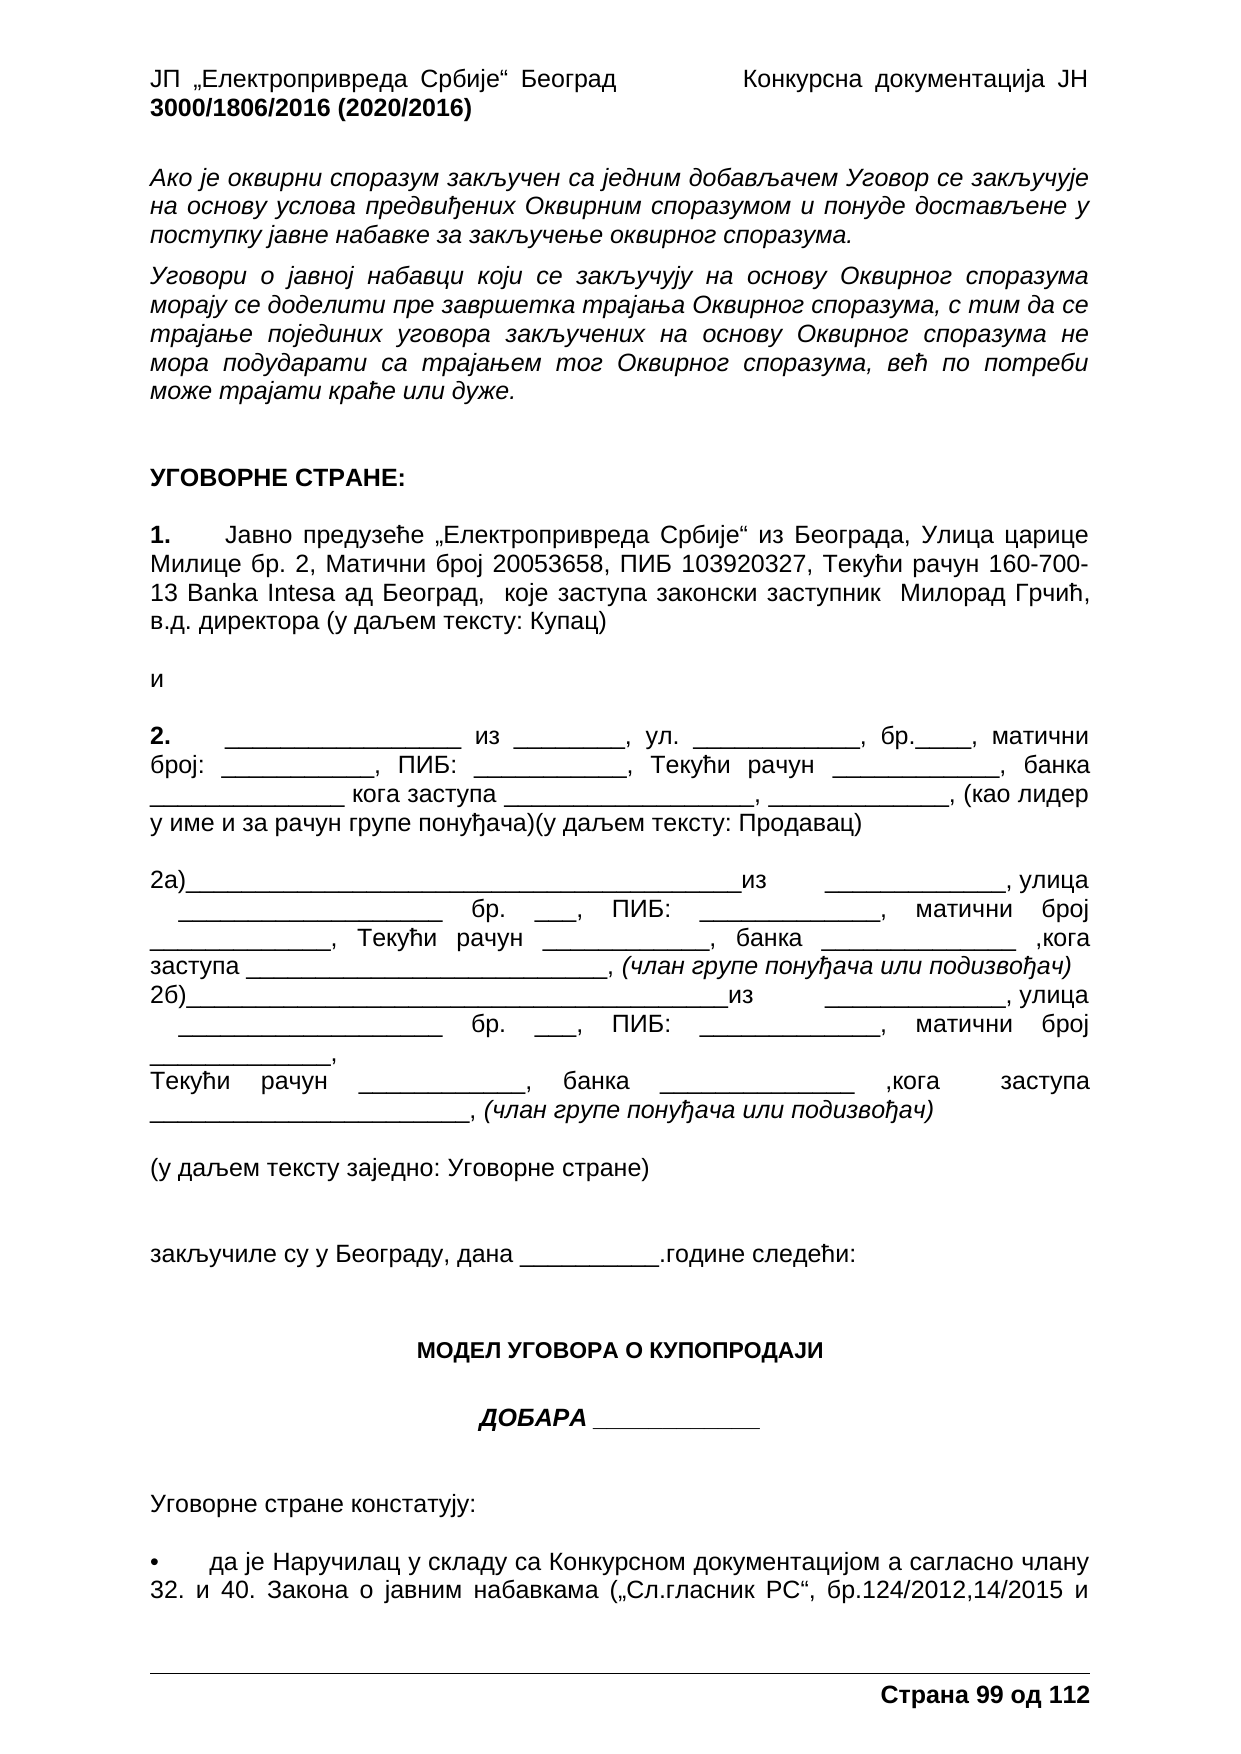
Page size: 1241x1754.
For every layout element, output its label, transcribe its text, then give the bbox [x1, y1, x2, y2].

text Уговорне стране констатују: [150, 1489, 1090, 1518]
text закључиле су у Београду, дана __________.године следећи: [150, 1239, 1090, 1267]
text Текући рачун ____________, банка ______________ ,кога заступа _______________________, (члан групе понуђача или подизвођач) [150, 1066, 1090, 1124]
text МОДЕЛ УГОВОРА О КУПОПРОДАЈИ [150, 1337, 1090, 1364]
list _________________ из ________, ул. ____________, бр.____, матични број: ___________, ПИБ: ___________, Текући рачун ____________, банка ______________ кога заступа __________________, _____________, (као лидер у име и за рачун групе понуђача)(у даљем тексту: Продавац) [150, 721, 1090, 836]
text УГОВОРНЕ СТРАНЕ: [150, 462, 1090, 491]
text ___________________ бр. ___, ПИБ: _____________, матични број _____________, Текући рачун ____________, банка ______________ ,кога заступа __________________________, (члан групе понуђача или подизвођач) [150, 894, 1090, 980]
text 2а)________________________________________из _____________, улица [150, 865, 1090, 894]
text Уговори о јавној набавци који се закључују на основу Оквирног споразума морају се доделити пре завршетка трајања Оквирног споразума, с тим да се трајање појединих уговора закључених на основу Оквирног споразума не мора подударати са трајањем тог Оквирног споразума, већ по потреби може трајати краће или дуже. [150, 261, 1090, 405]
text ___________________ бр. ___, ПИБ: _____________, матични број _____________, [150, 1009, 1090, 1066]
text ДОБАРА ____________ [150, 1403, 1090, 1431]
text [150, 1546, 1090, 1604]
list Јавно предузеће „Електропривреда Србије“ из Београда, Улица царице Милице бр. 2, Матични број 20053658, ПИБ 103920327, Текући рачун 160-700-13 Banka Intesа ад Београд, које заступа законски заступник Милорад Грчић, в.д. директора (у даљем тексту: Купац) [150, 520, 1090, 635]
text Ако је оквирни споразум закључен са једним добављачем Уговор се закључује на основу услова предвиђених Оквирним споразумом и понуде достављене у поступку јавне набавке за закључење оквирног споразума. [150, 162, 1090, 249]
text (у даљем тексту заједно: Уговорне стране) [150, 1152, 1090, 1181]
text 2б)_______________________________________из _____________, улица [150, 980, 1090, 1009]
text и [150, 664, 1090, 692]
